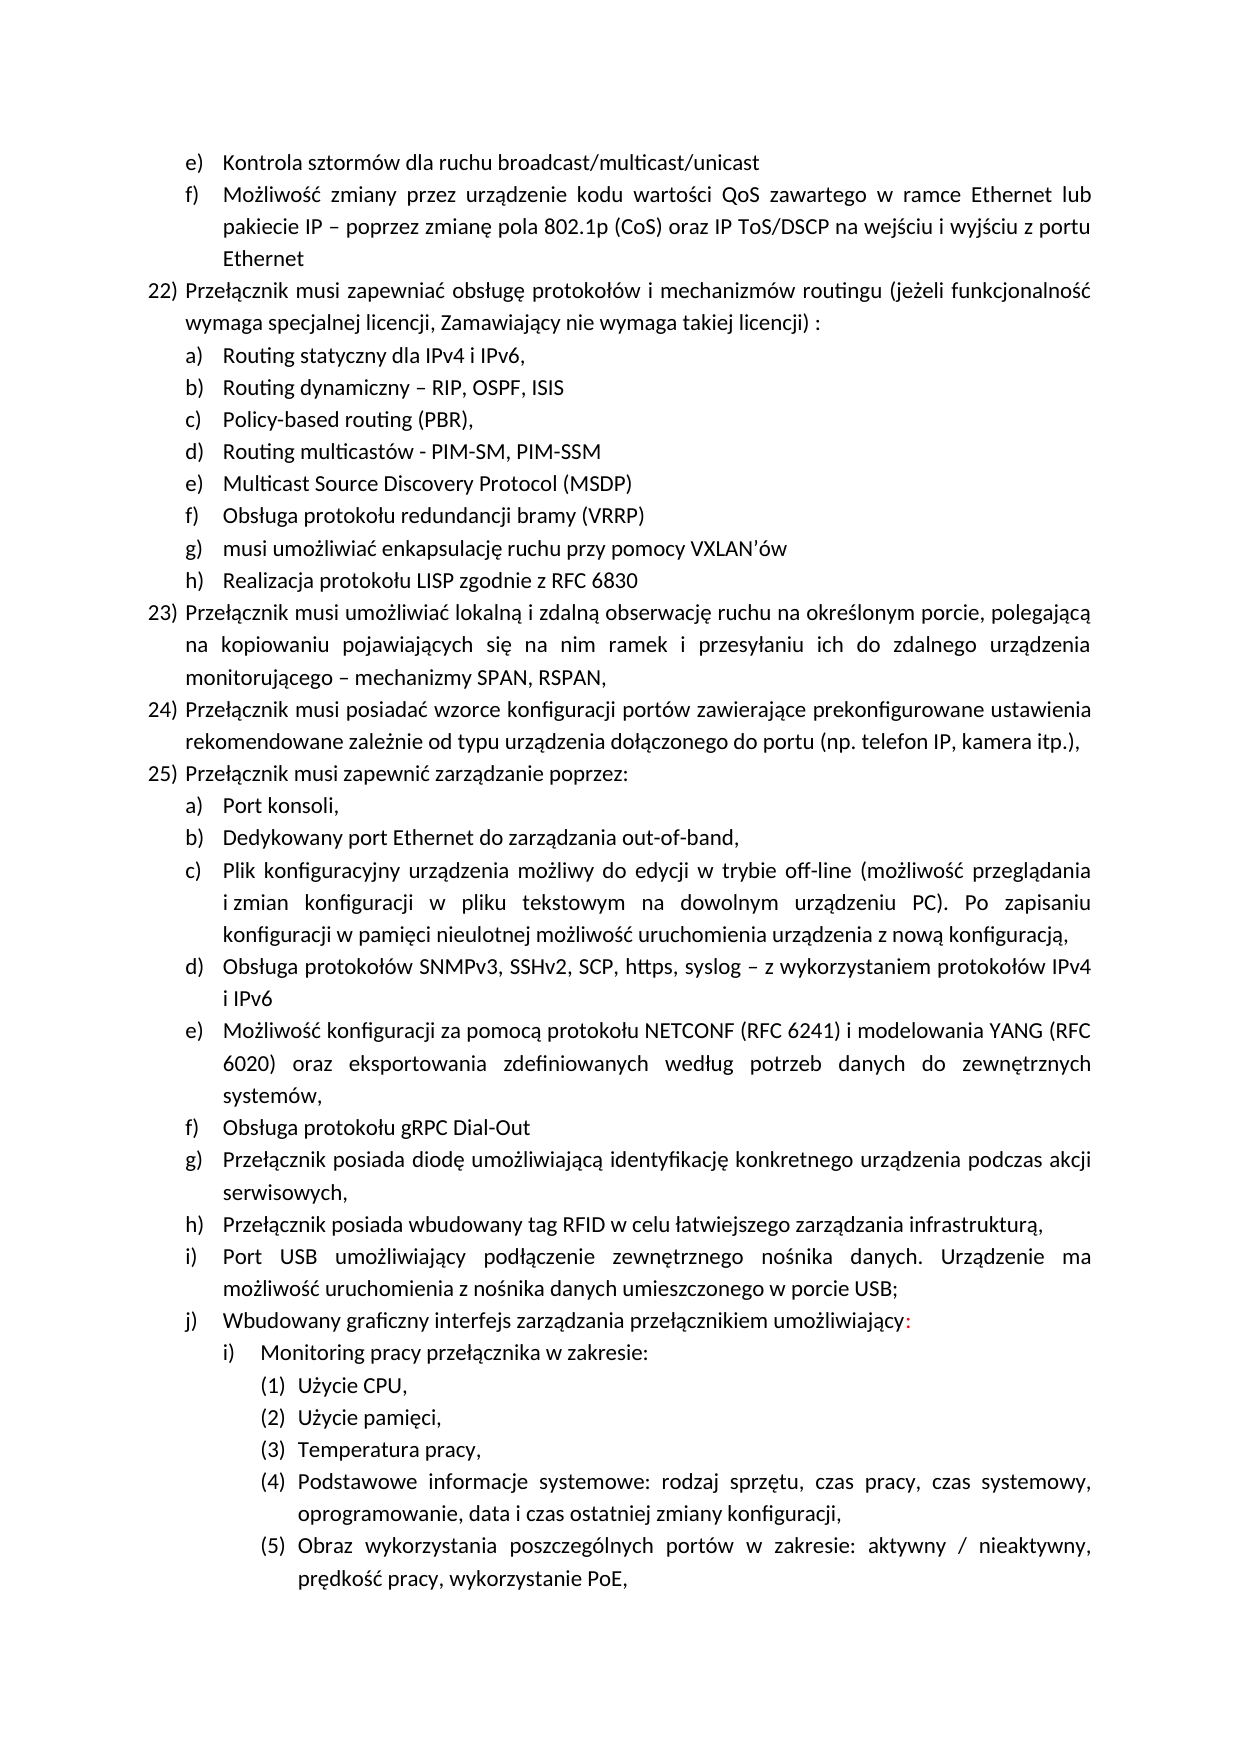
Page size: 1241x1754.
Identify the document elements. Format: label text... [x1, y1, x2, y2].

list Możliwość zmiany przez urządzenie kodu wartości QoS zawartego w ramce Ethernet lub pakiecie IP – poprzez zmianę pola 802.1p (CoS) oraz IP ToS/DSCP na wejściu i wyjściu z portu Ethernet [185, 180, 1093, 272]
list Obsługa protokołu gRPC Dial-Out [185, 1113, 1093, 1141]
list Dedykowany port Ethernet do zarządzania out-of-band, [185, 823, 1093, 852]
list Monitoring pracy przełącznika w zakresie: [223, 1338, 1093, 1367]
list Port konsoli, [185, 791, 1093, 819]
list musi umożliwiać enkapsulację ruchu przy pomocy VXLAN’ów [185, 534, 1093, 562]
list Obraz wykorzystania poszczególnych portów w zakresie: aktywny / nieaktywny, prędkość pracy, wykorzystanie PoE, [260, 1532, 1093, 1592]
list Policy-based routing (PBR), [185, 405, 1093, 433]
list Routing multicastów - PIM-SM, PIM-SSM [185, 437, 1093, 465]
list Kontrola sztormów dla ruchu broadcast/multicast/unicast [185, 148, 1093, 176]
list Przełącznik posiada diodę umożliwiającą identyfikację konkretnego urządzenia podczas akcji serwisowych, [185, 1145, 1093, 1206]
list Obsługa protokołu redundancji bramy (VRRP) [185, 502, 1093, 530]
list Przełącznik musi zapewniać obsługę protokołów i mechanizmów routingu (jeżeli funkcjonalność wymaga specjalnej licencji, Zamawiający nie wymaga takiej licencji) : [148, 276, 1093, 337]
list Realizacja protokołu LISP zgodnie z RFC 6830 [185, 566, 1093, 594]
list Przełącznik musi posiadać wzorce konfiguracji portów zawierające prekonfigurowane ustawienia rekomendowane zależnie od typu urządzenia dołączonego do portu (np. telefon IP, kamera itp.), [148, 695, 1093, 755]
list Użycie pamięci, [260, 1403, 1093, 1431]
list Wbudowany graficzny interfejs zarządzania przełącznikiem umożliwiający: [185, 1306, 1093, 1334]
list Multicast Source Discovery Protocol (MSDP) [185, 469, 1093, 497]
list Możliwość konfiguracji za pomocą protokołu NETCONF (RFC 6241) i modelowania YANG (RFC 6020) oraz eksportowania zdefiniowanych według potrzeb danych do zewnętrznych systemów, [185, 1017, 1093, 1109]
list Przełącznik posiada wbudowany tag RFID w celu łatwiejszego zarządzania infrastrukturą, [185, 1210, 1093, 1238]
list Port USB umożliwiający podłączenie zewnętrznego nośnika danych. Urządzenie ma możliwość uruchomienia z nośnika danych umieszczonego w porcie USB; [185, 1242, 1093, 1302]
list Plik konfiguracyjny urządzenia możliwy do edycji w trybie off-line (możliwość przeglądania i zmian konfiguracji w pliku tekstowym na dowolnym urządzeniu PC). Po zapisaniu konfiguracji w pamięci nieulotnej możliwość uruchomienia urządzenia z nową konfiguracją, [185, 856, 1093, 948]
list Przełącznik musi zapewnić zarządzanie poprzez: [148, 759, 1093, 787]
list Obsługa protokołów SNMPv3, SSHv2, SCP, https, syslog – z wykorzystaniem protokołów IPv4 i IPv6 [185, 952, 1093, 1012]
list Routing dynamiczny – RIP, OSPF, ISIS [185, 373, 1093, 401]
list Routing statyczny dla IPv4 i IPv6, [185, 341, 1093, 369]
list Przełącznik musi umożliwiać lokalną i zdalną obserwację ruchu na określonym porcie, polegającą na kopiowaniu pojawiających się na nim ramek i przesyłaniu ich do zdalnego urządzenia monitorującego – mechanizmy SPAN, RSPAN, [148, 598, 1093, 691]
list Podstawowe informacje systemowe: rodzaj sprzętu, czas pracy, czas systemowy, oprogramowanie, data i czas ostatniej zmiany konfiguracji, [260, 1467, 1093, 1527]
list Użycie CPU, [260, 1371, 1093, 1399]
list Temperatura pracy, [260, 1435, 1093, 1463]
